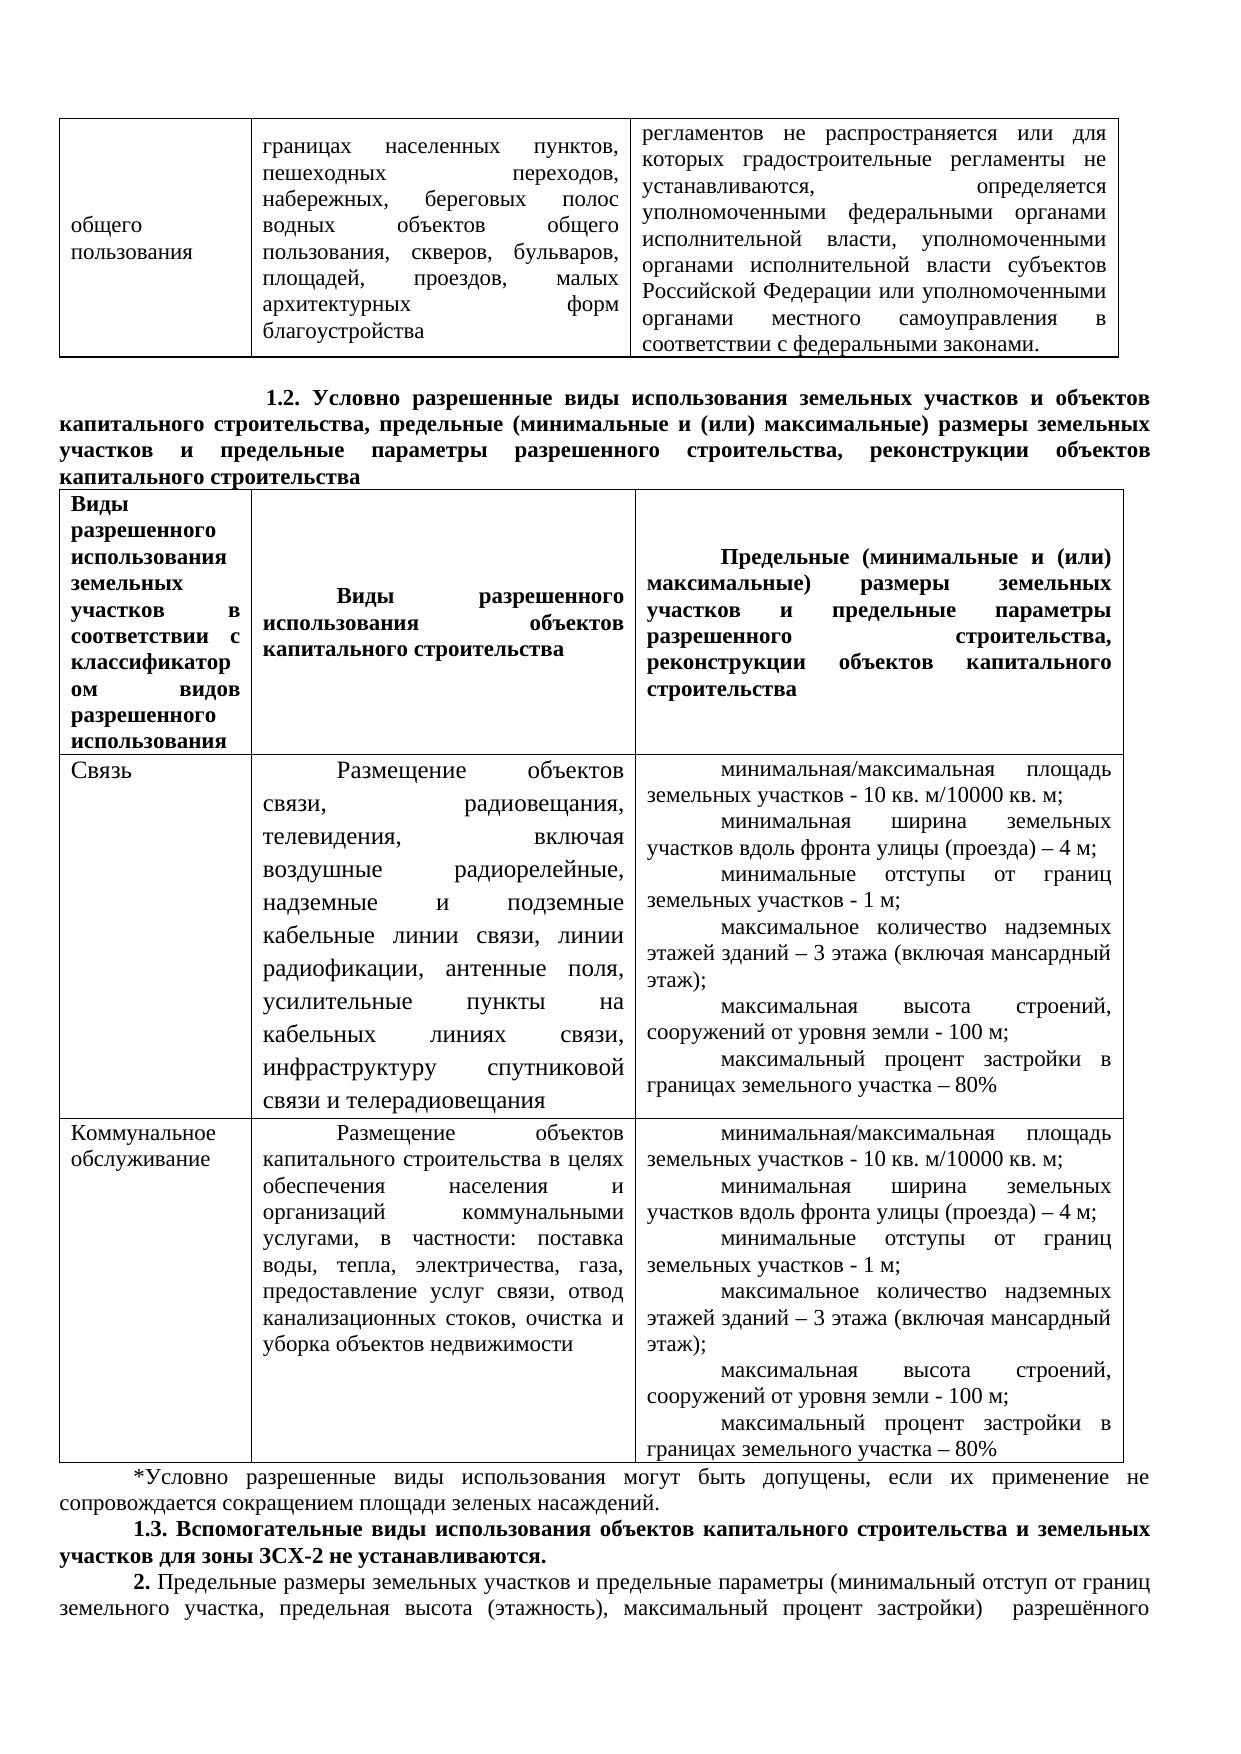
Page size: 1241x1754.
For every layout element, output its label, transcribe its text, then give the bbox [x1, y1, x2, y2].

table_header Виды разрешенного использования земельных участков в соответствии с классификатором видов разрешенного использования [60, 490, 251, 754]
table_cell Связь [60, 755, 251, 1118]
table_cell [631, 119, 1118, 356]
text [59, 1568, 1152, 1621]
text *Условно разрешенные виды использования могут быть допущены, если их применение не сопровождается сокращением площади зеленых насаждений. [59, 1463, 1152, 1515]
table_header Виды разрешенного использования объектов капитального строительства [252, 490, 635, 754]
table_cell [60, 119, 251, 356]
table_cell Размещение объектов связи, радиовещания, телевидения, включая воздушные радиорелейные, надземные и подземные кабельные линии связи, линии радиофикации, антенные поля, усилительные пункты на кабельных линиях связи, инфраструктуру спутниковой связи и телерадиовещания [252, 755, 635, 1118]
table_cell минимальная/максимальная площадь земельных участков - 10 кв. м/10000 кв. м; минимальная ширина земельных участков вдоль фронта улицы (проезда) – 4 м; минимальные отступы от границ земельных участков - 1 м; максимальное количество надземных этажей зданий – 3 этажа (включая мансардный этаж); максимальная высота строений, сооружений от уровня земли - 100 м; максимальный процент застройки в границах земельного участка – 80% [636, 1119, 1123, 1462]
text 1.3. Вспомогательные виды использования объектов капитального строительства и земельных участков для зоны ЗСХ-2 не устанавливаются. [59, 1515, 1152, 1568]
text 1.2. Условно разрешенные виды использования земельных участков и объектов капитального строительства, предельные (минимальные и (или) максимальные) размеры земельных участков и предельные параметры разрешенного строительства, реконструкции объектов капитального строительства [59, 384, 1152, 489]
table_cell минимальная/максимальная площадь земельных участков - 10 кв. м/10000 кв. м; минимальная ширина земельных участков вдоль фронта улицы (проезда) – 4 м; минимальные отступы от границ земельных участков - 1 м; максимальное количество надземных этажей зданий – 3 этажа (включая мансардный этаж); максимальная высота строений, сооружений от уровня земли - 100 м; максимальный процент застройки в границах земельного участка – 80% [636, 755, 1123, 1118]
table_cell Коммунальное обслуживание [60, 1119, 251, 1462]
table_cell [252, 119, 630, 356]
table_cell Размещение объектов капитального строительства в целях обеспечения населения и организаций коммунальными услугами, в частности: поставка воды, тепла, электричества, газа, предоставление услуг связи, отвод канализационных стоков, очистка и уборка объектов недвижимости [252, 1119, 635, 1462]
